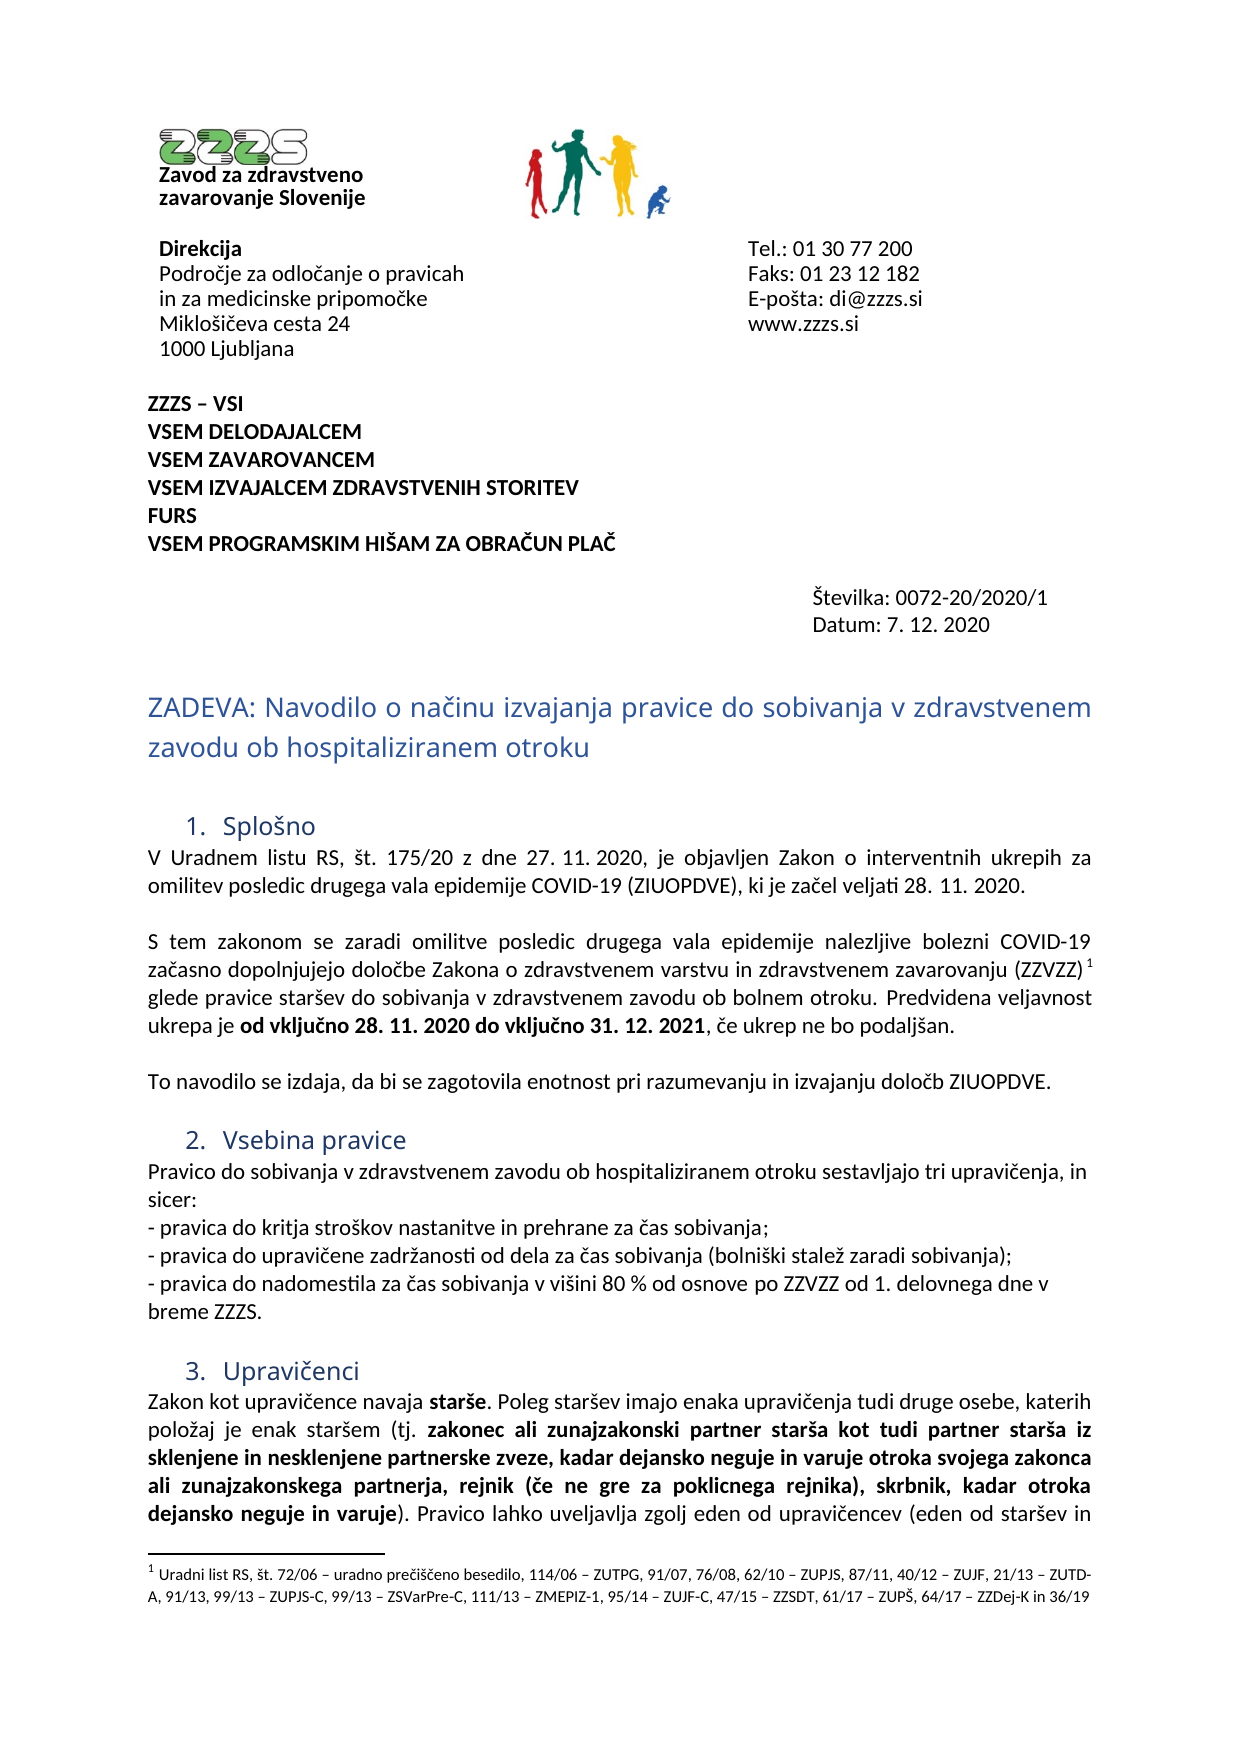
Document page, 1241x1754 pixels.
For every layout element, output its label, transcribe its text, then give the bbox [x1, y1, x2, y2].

subtitle Splošno [185, 809, 1092, 843]
subtitle Vsebina pravice [185, 1123, 1092, 1157]
text Datum: 7. 12. 2020 [738, 610, 1092, 638]
text V Uradnem listu RS, št. 175/20 z dne 27. 11. 2020, je objavljen Zakon o interventnih ukrepih za omilitev posledic drugega vala epidemije COVID-19 (ZIUOPDVE), ki je začel veljati 28. 11. 2020. [148, 843, 1092, 899]
text To navodilo se izdaja, da bi se zagotovila enotnost pri razumevanju in izvajanju določb ZIUOPDVE. [148, 1067, 1092, 1095]
text VSEM DELODAJALCEM [148, 417, 1092, 445]
picture [158, 128, 308, 165]
picture [524, 128, 672, 219]
text - pravica do kritja stroškov nastanitve in prehrane za čas sobivanja; [148, 1213, 1092, 1241]
subtitle Upravičenci [185, 1353, 1092, 1387]
text Pravico do sobivanja v zdravstvenem zavodu ob hospitaliziranem otroku sestavljajo tri upravičenja, in sicer: [148, 1157, 1092, 1213]
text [148, 1387, 1092, 1527]
text - pravica do nadomestila za čas sobivanja v višini 80 % od osnove po ZZVZZ od 1. delovnega dne v breme ZZZS. [148, 1269, 1092, 1325]
text - pravica do upravičene zadržanosti od dela za čas sobivanja (bolniški stalež zaradi sobivanja); [148, 1241, 1092, 1269]
text VSEM IZVAJALCEM ZDRAVSTVENIH STORITEV [148, 473, 1092, 501]
text VSEM PROGRAMSKIM HIŠAM ZA OBRAČUN PLAČ [148, 529, 1092, 557]
text S tem zakonom se zaradi omilitve posledic drugega vala epidemije nalezljive bolezni COVID-19 začasno dopolnjujejo določbe Zakona o zdravstvenem varstvu in zdravstvenem zavarovanju (ZZVZZ) glede pravice staršev do sobivanja v zdravstvenem zavodu ob bolnem otroku. Predvidena veljavnost ukrepa je od vključno 28. 11. 2020 do vključno 31. 12. 2021, če ukrep ne bo podaljšan. [148, 927, 1092, 1039]
text ZZZS – VSI [148, 389, 1092, 417]
text VSEM ZAVAROVANCEM [148, 445, 1092, 473]
text Številka: 0072-20/2020/1 [738, 585, 1092, 610]
text FURS [148, 501, 1092, 529]
subtitle ZADEVA: Navodilo o načinu izvajanja pravice do sobivanja v zdravstvenem zavodu ob hospitaliziranem otroku [148, 688, 1092, 765]
